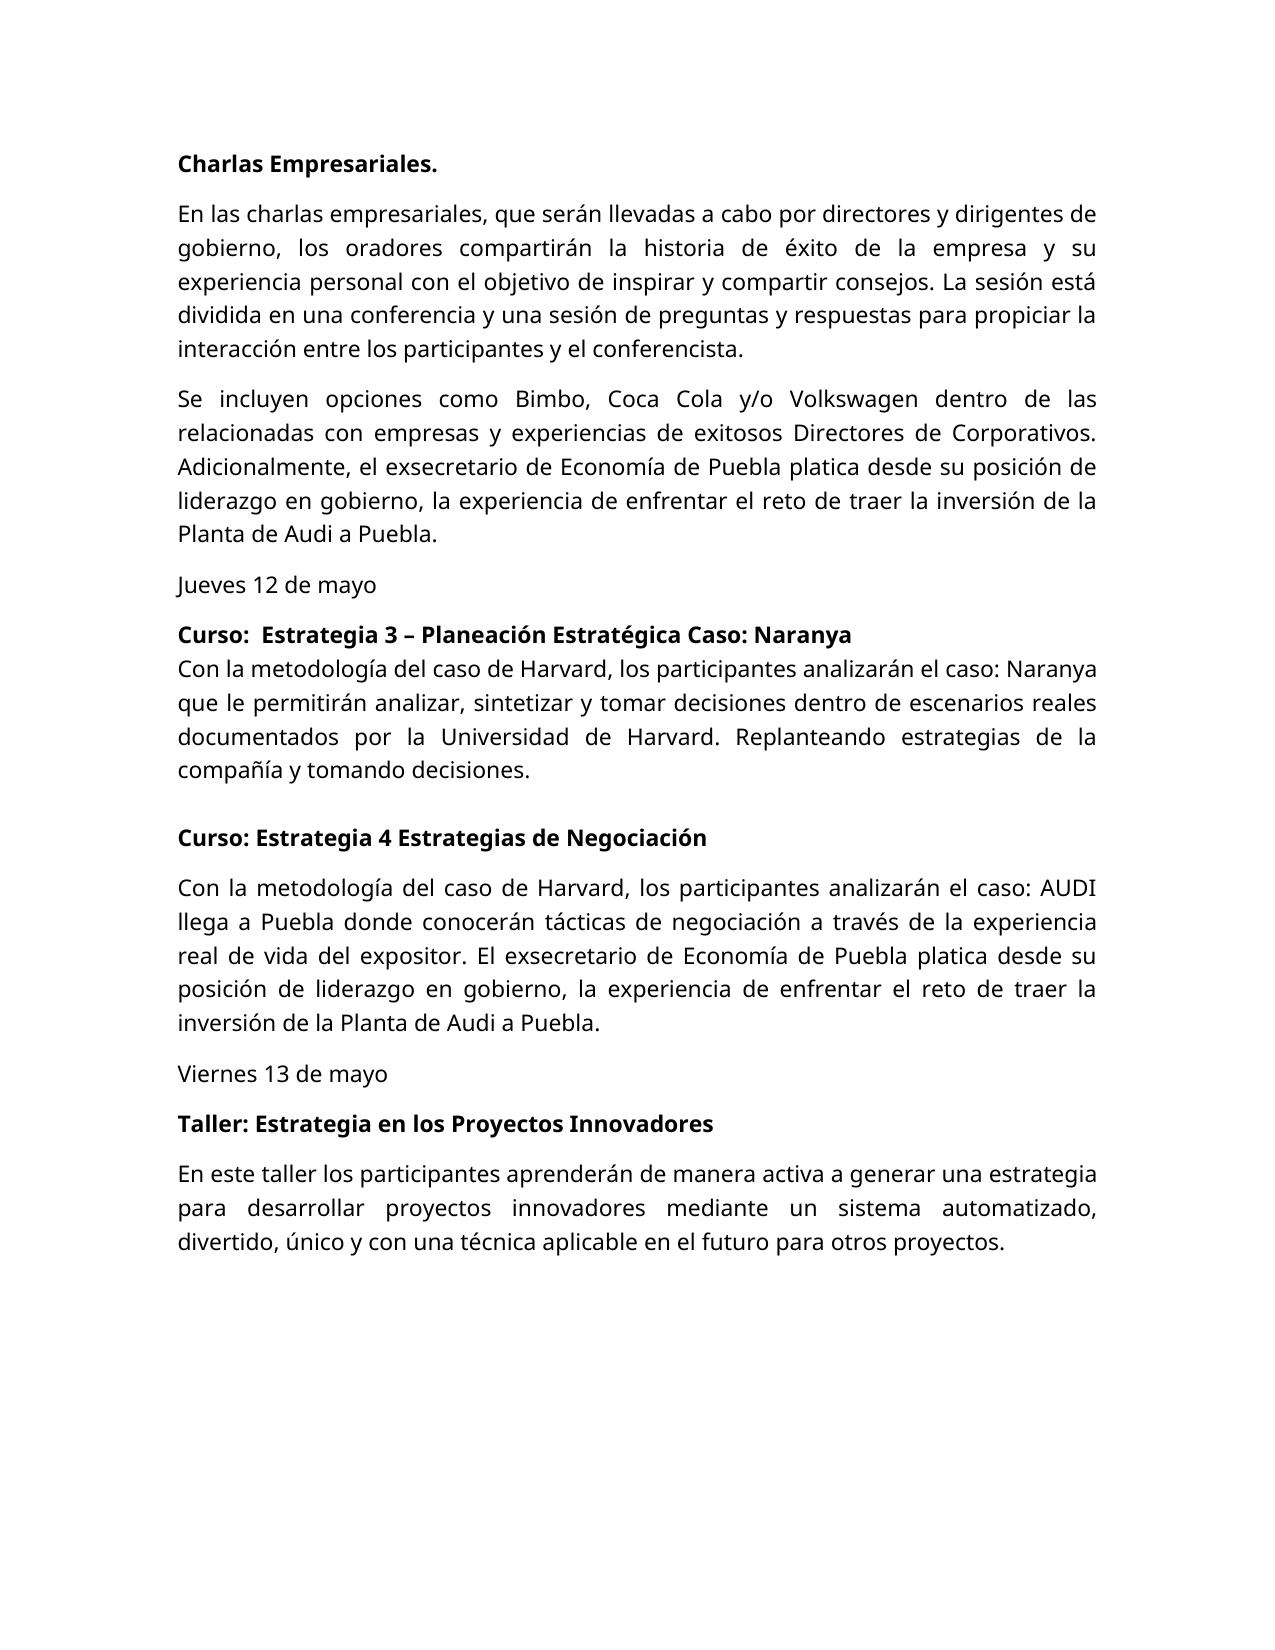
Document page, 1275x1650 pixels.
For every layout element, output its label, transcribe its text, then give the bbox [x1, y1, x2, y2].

text En las charlas empresariales, que serán llevadas a cabo por directores y dirigentes de gobierno, los oradores compartirán la historia de éxito de la empresa y su experiencia personal con el objetivo de inspirar y compartir consejos. La sesión está dividida en una conferencia y una sesión de preguntas y respuestas para propiciar la interacción entre los participantes y el conferencista. [177, 198, 1098, 364]
text Curso: Estrategia 3 – Planeación Estratégica Caso: Naranya [177, 619, 1098, 651]
text Se incluyen opciones como Bimbo, Coca Cola y/o Volkswagen dentro de las relacionadas con empresas y experiencias de exitosos Directores de Corporativos. Adicionalmente, el exsecretario de Economía de Puebla platica desde su posición de liderazgo en gobierno, la experiencia de enfrentar el reto de traer la inversión de la Planta de Audi a Puebla. [177, 383, 1098, 550]
text Charlas Empresariales. [177, 148, 1098, 179]
text En este taller los participantes aprenderán de manera activa a generar una estrategia para desarrollar proyectos innovadores mediante un sistema automatizado, divertido, único y con una técnica aplicable en el futuro para otros proyectos. [177, 1158, 1098, 1257]
text Taller: Estrategia en los Proyectos Innovadores [177, 1108, 1098, 1139]
text Con la metodología del caso de Harvard, los participantes analizarán el caso: Naranya que le permitirán analizar, sintetizar y tomar decisiones dentro de escenarios reales documentados por la Universidad de Harvard. Replanteando estrategias de la compañía y tomando decisiones. [177, 653, 1098, 786]
text Con la metodología del caso de Harvard, los participantes analizarán el caso: AUDI llega a Puebla donde conocerán tácticas de negociación a través de la experiencia real de vida del expositor. El exsecretario de Economía de Puebla platica desde su posición de liderazgo en gobierno, la experiencia de enfrentar el reto de traer la inversión de la Planta de Audi a Puebla. [177, 872, 1098, 1038]
text Viernes 13 de mayo [177, 1058, 1098, 1089]
text Jueves 12 de mayo [177, 569, 1098, 600]
text Curso: Estrategia 4 Estrategias de Negociación [177, 822, 1098, 853]
